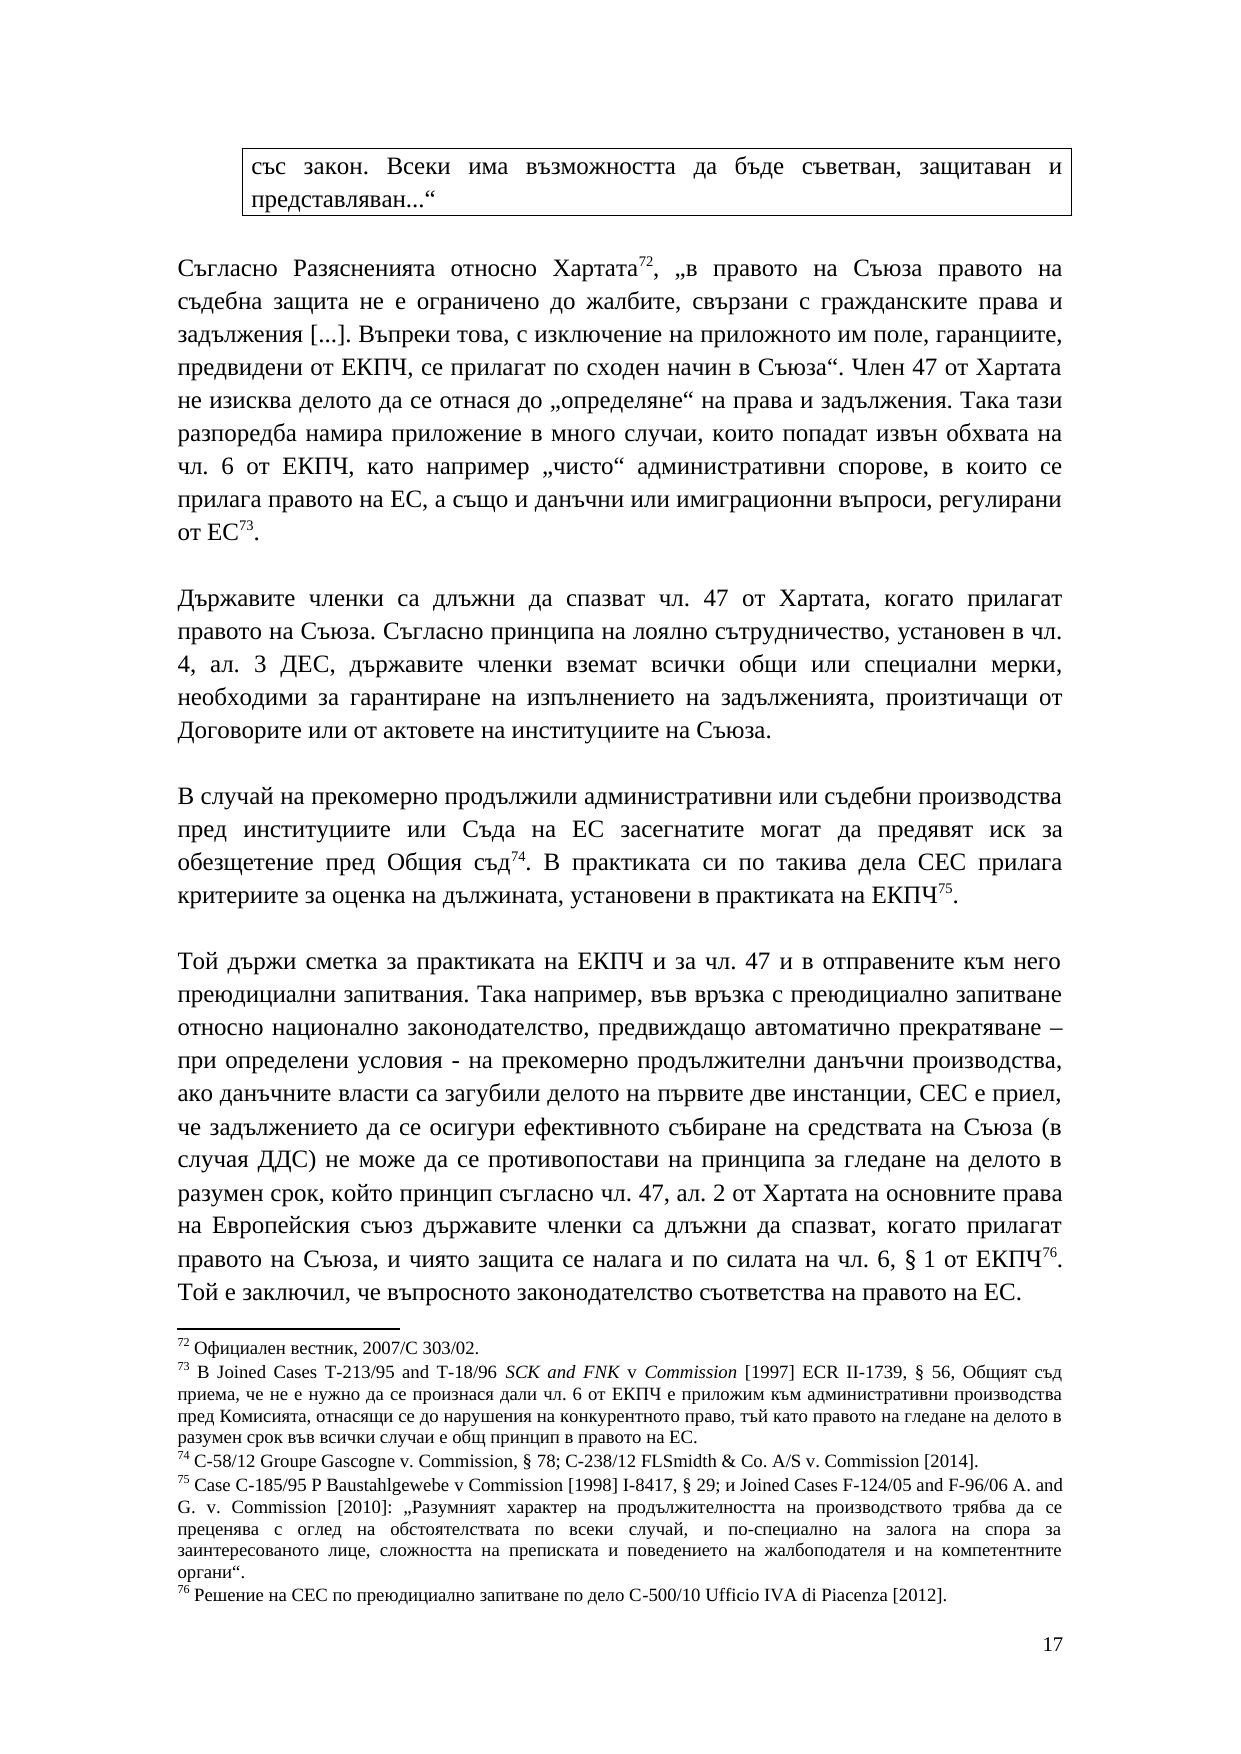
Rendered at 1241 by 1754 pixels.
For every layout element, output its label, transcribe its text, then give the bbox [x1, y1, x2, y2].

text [243, 149, 1071, 215]
text Държавите членки са длъжни да спазват чл. 47 от Хартата, когато прилагат правото на Съюза. Съгласно принципа на лоялно сътрудничество, установен в чл. 4, ал. 3 ДЕС, държавите членки вземат всички общи или специални мерки, необходими за гарантиране на изпълнението на задълженията, произтичащи от Договорите или от актовете на институциите на Съюза. [177, 583, 1063, 744]
text Съгласно Разясненията относно Хартата, „в правото на Съюза правото на съдебна защита не е ограничено до жалбите, свързани с гражданските права и задължения [...]. Въпреки това, с изключение на приложното им поле, гаранциите, предвидени от ЕКПЧ, се прилагат по сходен начин в Съюза“. Член 47 от Хартата не изисква делото да се отнася до „определяне“ на права и задължения. Така тази разпоредба намира приложение в много случаи, които попадат извън обхвата на чл. 6 от ЕКПЧ, като например „чисто“ административни спорове, в които се прилага правото на ЕС, а също и данъчни или имиграционни въпроси, регулирани от ЕС. [177, 253, 1063, 546]
text Той държи сметка за практиката на ЕКПЧ и за чл. 47 и в отправените към него преюдициални запитвания. Така например, във връзка с преюдициално запитване относно национално законодателство, предвиждащо автоматично прекратяване – при определени условия - на прекомерно продължителни данъчни производства, ако данъчните власти са загубили делото на първите две инстанции, СЕС е приел, че задължението да се осигури ефективното събиране на средствата на Съюза (в случая ДДС) не може да се противопостави на принципа за гледане на делото в разумен срок, който принцип съгласно чл. 47, ал. 2 от Хартата на основните права на Европейския съюз държавите членки са длъжни да спазват, когато прилагат правото на Съюза, и чиято защита се налага и по силата на чл. 6, § 1 от ЕКПЧ. Той е заключил, че въпросното законодателство съответства на правото на ЕС. [177, 946, 1063, 1305]
text В случай на прекомерно продължили административни или съдебни производства пред институциите или Съда на ЕС засегнатите могат да предявят иск за обезщетение пред Общия съд. В практиката си по такива дела СЕС прилага критериите за оценка на дължината, установени в практиката на ЕКПЧ. [177, 781, 1063, 909]
